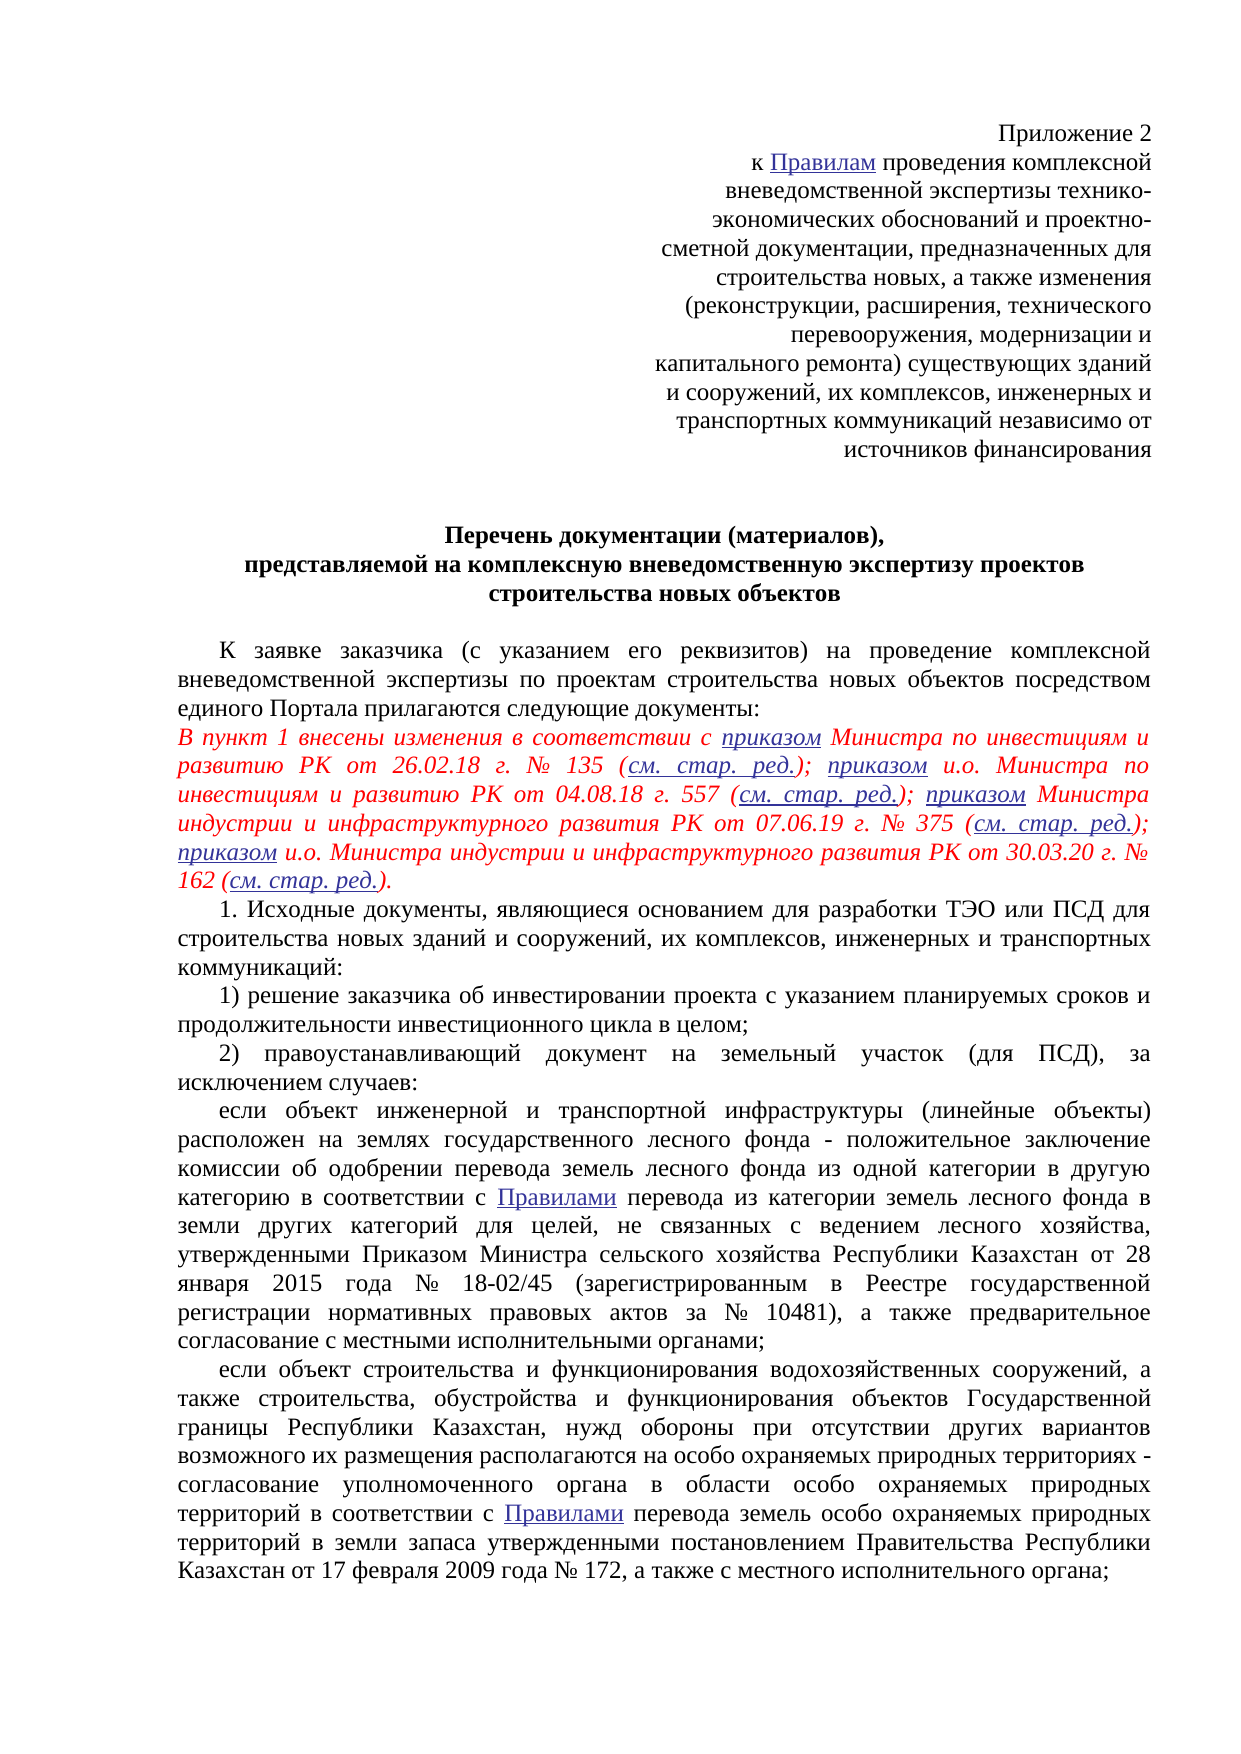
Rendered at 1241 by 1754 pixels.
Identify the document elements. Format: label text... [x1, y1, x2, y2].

text капитального ремонта) существующих зданий [177, 348, 1152, 377]
text 2) правоустанавливающий документ на земельный участок (для ПСД), за исключением случаев: [177, 1038, 1152, 1096]
text к Правилам проведения комплексной [177, 147, 1152, 176]
text вневедомственной экспертизы технико- [177, 176, 1152, 204]
text и сооружений, их комплексов, инженерных и [177, 377, 1152, 406]
text Перечень документации (материалов), представляемой на комплексную вневедомственную экспертизу проектов строительства новых объектов [177, 521, 1152, 607]
text если объект инженерной и транспортной инфраструктуры (линейные объекты) расположен на землях государственного лесного фонда - положительное заключение комиссии об одобрении перевода земель лесного фонда из одной категории в другую категорию в соответствии с Правилами перевода из категории земель лесного фонда в земли других категорий для целей, не связанных с ведением лесного хозяйства, утвержденными Приказом Министра сельского хозяйства Республики Казахстан от 28 января 2015 года № 18-02/45 (зарегистрированным в Реестре государственной регистрации нормативных правовых актов за № 10481), а также предварительное согласование с местными исполнительными органами; [177, 1096, 1152, 1354]
text 1) решение заказчика об инвестировании проекта с указанием планируемых сроков и продолжительности инвестиционного цикла в целом; [177, 981, 1152, 1038]
text 1. Исходные документы, являющиеся основанием для разработки ТЭО или ПСД для строительства новых зданий и сооружений, их комплексов, инженерных и транспортных коммуникаций: [177, 894, 1152, 981]
text К заявке заказчика (с указанием его реквизитов) на проведение комплексной вневедомственной экспертизы по проектам строительства новых объектов посредством единого Портала прилагаются следующие документы: [177, 636, 1152, 722]
text экономических обоснований и проектно- [177, 204, 1152, 233]
text сметной документации, предназначенных для [177, 233, 1152, 262]
text (реконструкции, расширения, технического [177, 291, 1152, 319]
text перевооружения, модернизации и [177, 319, 1152, 348]
text источников финансирования [177, 434, 1152, 463]
text Приложение 2 [177, 118, 1152, 147]
text если объект строительства и функционирования водохозяйственных сооружений, а также строительства, обустройства и функционирования объектов Государственной границы Республики Казахстан, нужд обороны при отсутствии других вариантов возможного их размещения располагаются на особо охраняемых природных территориях - согласование уполномоченного органа в области особо охраняемых природных территорий в соответствии с Правилами перевода земель особо охраняемых природных территорий в земли запаса утвержденными постановлением Правительства Республики Казахстан от 17 февраля 2009 года № 172, а также с местного исполнительного органа; [177, 1354, 1152, 1584]
text строительства новых, а также изменения [177, 262, 1152, 291]
text В пункт 1 внесены изменения в соответствии с приказом Министра по инвестициям и развитию РК от 26.02.18 г. № 135 (см. стар. ред.); приказом и.о. Министра по инвестициям и развитию РК от 04.08.18 г. 557 (см. стар. ред.); приказом Министра индустрии и инфраструктурного развития РК от 07.06.19 г. № 375 (см. стар. ред.); приказом и.о. Министра индустрии и инфраструктурного развития РК от 30.03.20 г. № 162 (см. стар. ред.). [177, 722, 1152, 894]
text транспортных коммуникаций независимо от [177, 406, 1152, 434]
